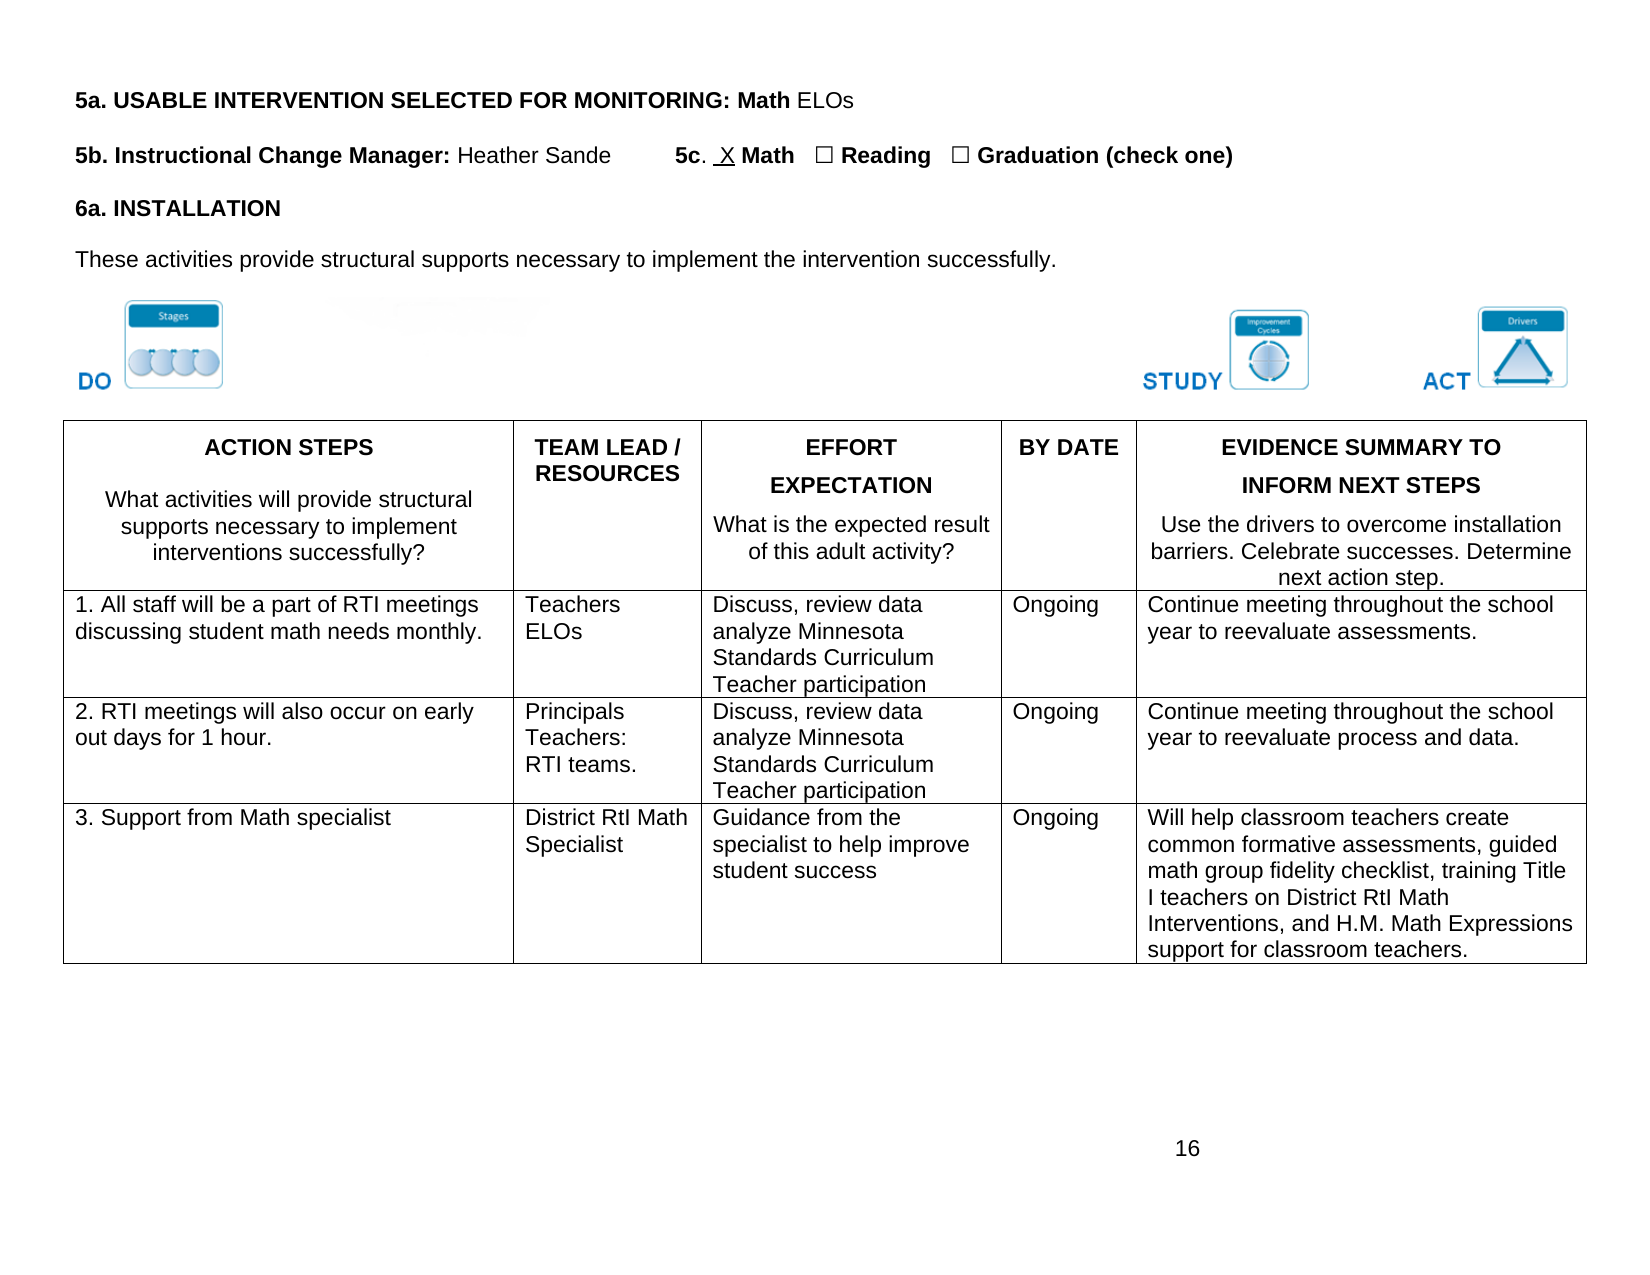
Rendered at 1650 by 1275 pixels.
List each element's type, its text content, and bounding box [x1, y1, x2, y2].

table_cell 1. [64, 591, 513, 697]
table_cell [514, 591, 701, 697]
table_header TEAM LEAD / RESOURCES [514, 421, 701, 590]
table_header BY DATE [1002, 421, 1136, 590]
table_cell [702, 698, 1001, 803]
table_cell 3. [64, 804, 513, 962]
text 5a. USABLE INTERVENTION SELECTED FOR MONITORING: [75, 87, 1575, 114]
table_header EFFORT EXPECTATION What is the expected result of this adult activity? [702, 421, 1001, 590]
table_cell [1137, 698, 1586, 803]
table_cell [1137, 804, 1586, 962]
text 6a. INSTALLATION [75, 195, 1575, 222]
table_cell [702, 804, 1001, 962]
table_cell [1137, 591, 1586, 697]
text These activities provide structural supports necessary to implement the intervention successfully. [75, 246, 1575, 273]
table_cell [1002, 698, 1136, 803]
table_cell [1002, 804, 1136, 962]
table_cell [514, 804, 701, 962]
table_cell [514, 698, 701, 803]
text 5b. Instructional Change Manager: 5c. Math Reading Graduation (check one) [75, 138, 1575, 170]
table_cell [1002, 591, 1136, 697]
table_cell [702, 591, 1001, 697]
table_header EVIDENCE SUMMARY TO INFORM NEXT STEPS Use the drivers to overcome installation barriers. Celebrate successes. Determine next action step. [1137, 421, 1586, 590]
table_cell 2. [64, 698, 513, 803]
table_header ACTION STEPS What activities will provide structural supports necessary to implement interventions successfully? [64, 421, 513, 590]
picture [75, 297, 1573, 396]
